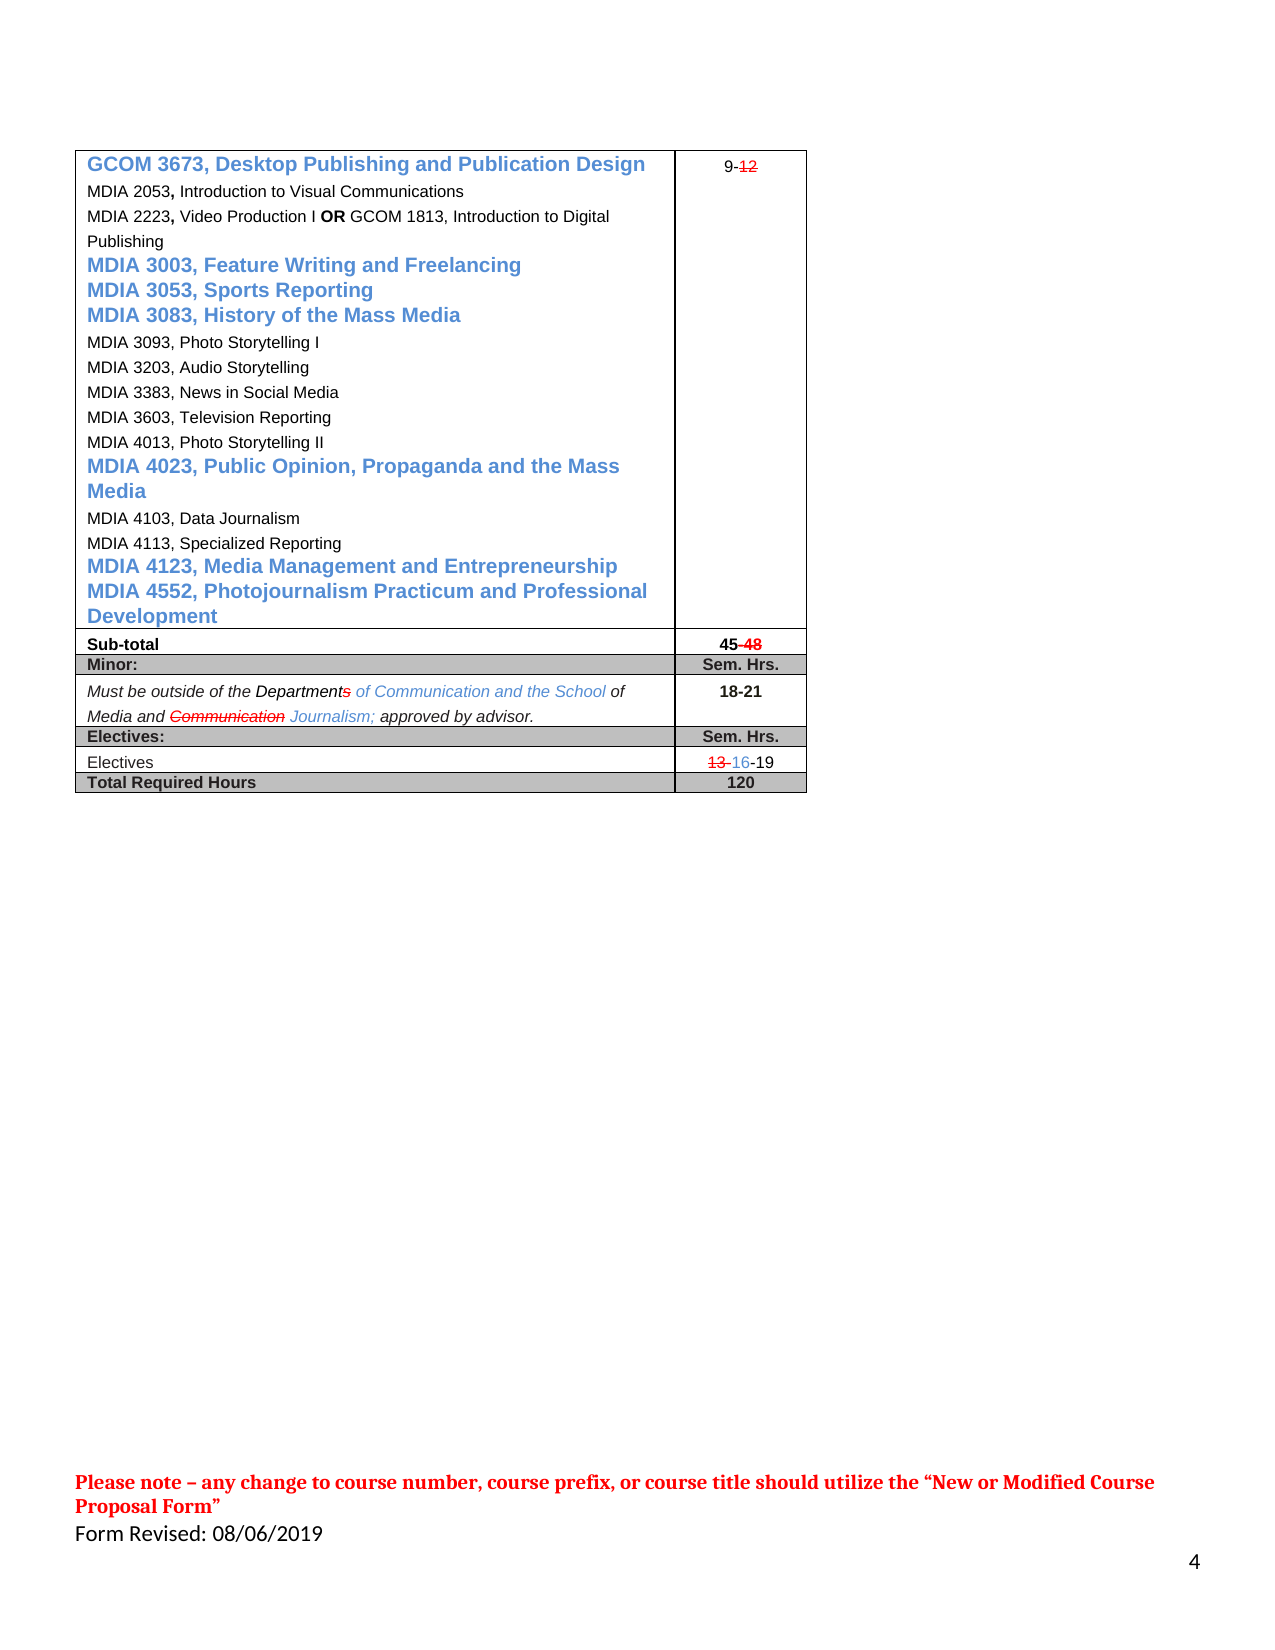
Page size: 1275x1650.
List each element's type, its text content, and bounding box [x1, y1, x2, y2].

table_cell 120 [676, 773, 806, 792]
table_cell 18-21 [676, 675, 806, 726]
table_cell Electives [76, 747, 674, 772]
table_cell 13-16-19 [676, 747, 806, 772]
table_cell Sem. Hrs. [676, 727, 806, 746]
table_cell 45-48 [676, 629, 806, 654]
table_cell Sem. Hrs. [676, 655, 806, 674]
table_cell Total Required Hours [76, 773, 674, 792]
table_cell Sem. Hrs. 9-12 [676, 151, 806, 628]
table_cell Sub-total [76, 629, 674, 654]
table_cell Must be outside of the Departments of Communication and the School of Media and Communication Journalism; approved by advisor. [76, 675, 674, 726]
table_cell Minor: [76, 655, 674, 674]
table_cell Electives: [76, 727, 674, 746]
